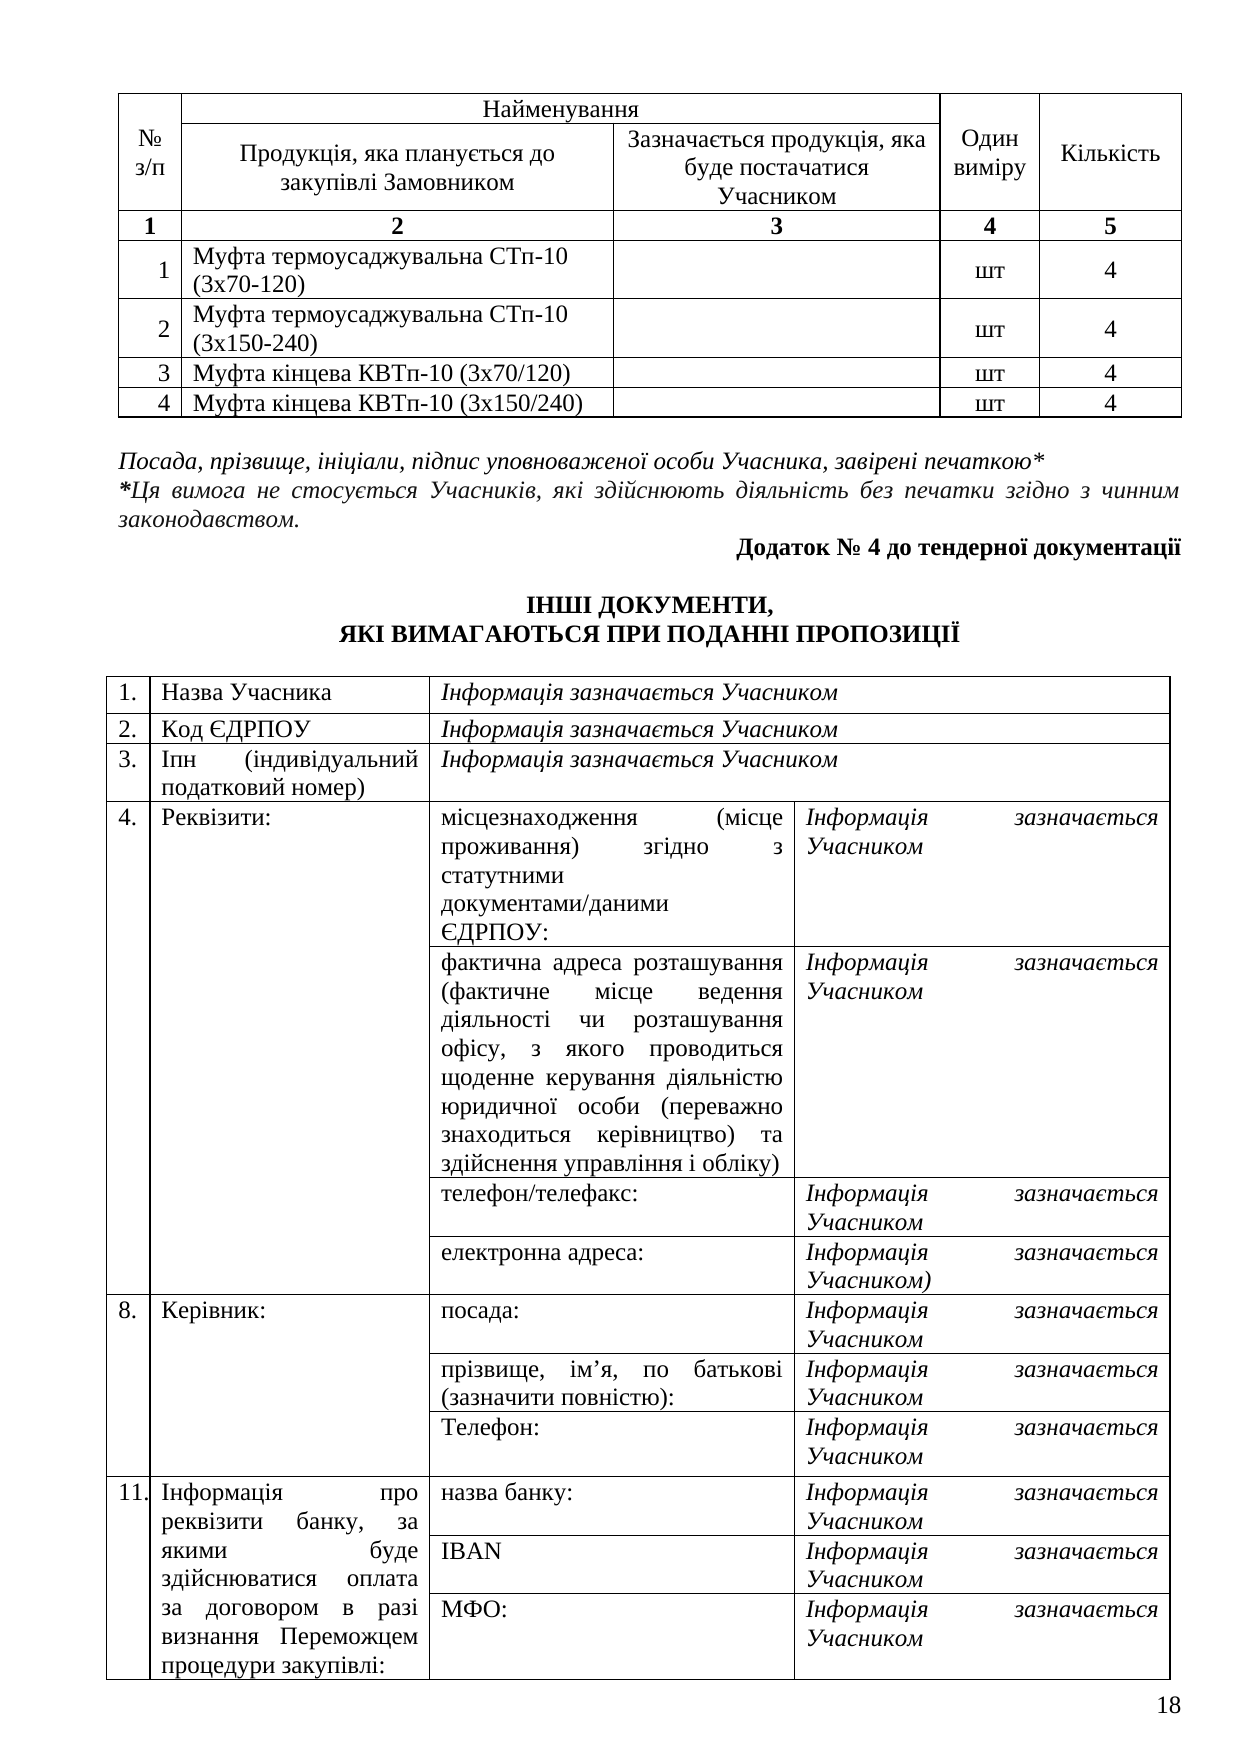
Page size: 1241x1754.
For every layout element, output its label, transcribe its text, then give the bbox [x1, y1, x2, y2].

text ІНШІ ДОКУМЕНТИ, [118, 590, 1181, 619]
table_cell Інформація зазначається Учасником [795, 1477, 1169, 1535]
table_cell [107, 714, 149, 743]
text Посада, прізвище, ініціали, підпис уповноваженої особи Учасника, завірені печаткою* [118, 446, 1181, 475]
table_cell Код ЄДРПОУ [151, 714, 429, 743]
table_cell 3 [119, 358, 181, 387]
table_cell Зазначається продукція, яка буде постачатися Учасником [614, 124, 939, 210]
text *Ця вимога не стосується Учасників, які здійснюють діяльність без печатки згідно з чинним законодавством. [118, 475, 1181, 532]
table_cell Інформація зазначається Учасником [795, 1536, 1169, 1593]
table_cell 2 [182, 211, 613, 240]
table_cell 2 [119, 299, 181, 357]
table_cell 4 [119, 388, 181, 416]
table_header Один виміру [941, 94, 1039, 210]
table_cell 1 [119, 211, 181, 240]
table_cell назва банку: [430, 1477, 794, 1535]
table_cell [107, 802, 149, 1294]
table_cell [614, 299, 939, 357]
table_cell Продукція, яка планується до закупівлі Замовником [182, 124, 613, 210]
table_cell Іпн (індивідуальний податковий номер) [151, 744, 429, 801]
table_cell фактична адреса розташування (фактичне місце ведення діяльності чи розташування офісу, з якого проводиться щоденне керування діяльністю юридичної особи (переважно знаходиться керівництво) та здійснення управління і обліку) [430, 947, 794, 1177]
table_cell [614, 358, 939, 387]
text ЯКІ ВИМАГАЮТЬСЯ ПРИ ПОДАННІ ПРОПОЗИЦІЇ [118, 619, 1181, 647]
table_header Кількість [1040, 94, 1181, 210]
table_cell Муфта термоусаджувальна СТп-10 (3х150-240) [182, 299, 613, 357]
table_cell шт [941, 241, 1039, 298]
table_cell IBAN [430, 1536, 794, 1593]
table_cell 1 [119, 241, 181, 298]
table_cell прізвище, ім’я, по батькові (зазначити повністю): [430, 1354, 794, 1411]
table_cell Інформація зазначається Учасником [430, 744, 1169, 801]
table_cell МФО: [430, 1594, 794, 1678]
table_cell Муфта кінцева КВТп-10 (3х150/240) [182, 388, 613, 416]
table_cell електронна адреса: [430, 1237, 794, 1294]
table_cell Реквізити: [151, 802, 429, 1294]
table_cell Керівник: [151, 1295, 429, 1476]
table_cell Телефон: [430, 1412, 794, 1476]
table_cell Інформація зазначається Учасником [795, 802, 1169, 946]
table_cell [107, 1295, 149, 1476]
table_cell Інформація зазначається Учасником [795, 1354, 1169, 1411]
table_cell 5 [1040, 211, 1181, 240]
table_header [107, 677, 149, 713]
table_cell 4 [1040, 241, 1181, 298]
table_cell 4 [1040, 358, 1181, 387]
table_cell 3 [614, 211, 939, 240]
table_cell Інформація зазначається Учасником [795, 1295, 1169, 1353]
table_cell Інформація зазначається Учасником [795, 1178, 1169, 1236]
table_cell Інформація зазначається Учасником [795, 947, 1169, 1177]
table_cell [614, 388, 939, 416]
table_cell шт [941, 358, 1039, 387]
table_cell Муфта термоусаджувальна СТп-10 (3х70-120) [182, 241, 613, 298]
table_cell 4 [1040, 388, 1181, 416]
table_header Інформація зазначається Учасником [430, 677, 1169, 713]
table_cell [107, 744, 149, 801]
table_header № з/п [119, 94, 181, 210]
table_cell [614, 241, 939, 298]
table_cell Інформація про реквізити банку, за якими буде здійснюватися оплата за договором в разі визнання Переможцем процедури закупівлі: [151, 1477, 429, 1678]
table_cell Інформація зазначається Учасником) [795, 1237, 1169, 1294]
table_cell 4 [1040, 299, 1181, 357]
table_cell [107, 1477, 149, 1678]
text Додаток № 4 до тендерної документації [118, 532, 1181, 561]
table_cell шт [941, 299, 1039, 357]
table_header Назва Учасника [151, 677, 429, 713]
table_cell посада: [430, 1295, 794, 1353]
table_cell шт [941, 388, 1039, 416]
table_cell місцезнаходження (місце проживання) згідно з статутними документами/даними ЄДРПОУ: [430, 802, 794, 946]
table_cell телефон/телефакс: [430, 1178, 794, 1236]
table_cell 4 [941, 211, 1039, 240]
table_header Найменування [182, 94, 939, 123]
table_cell Муфта кінцева КВТп-10 (3х70/120) [182, 358, 613, 387]
table_cell Інформація зазначається Учасником [795, 1594, 1169, 1678]
table_cell Інформація зазначається Учасником [795, 1412, 1169, 1476]
table_cell Інформація зазначається Учасником [430, 714, 1169, 743]
